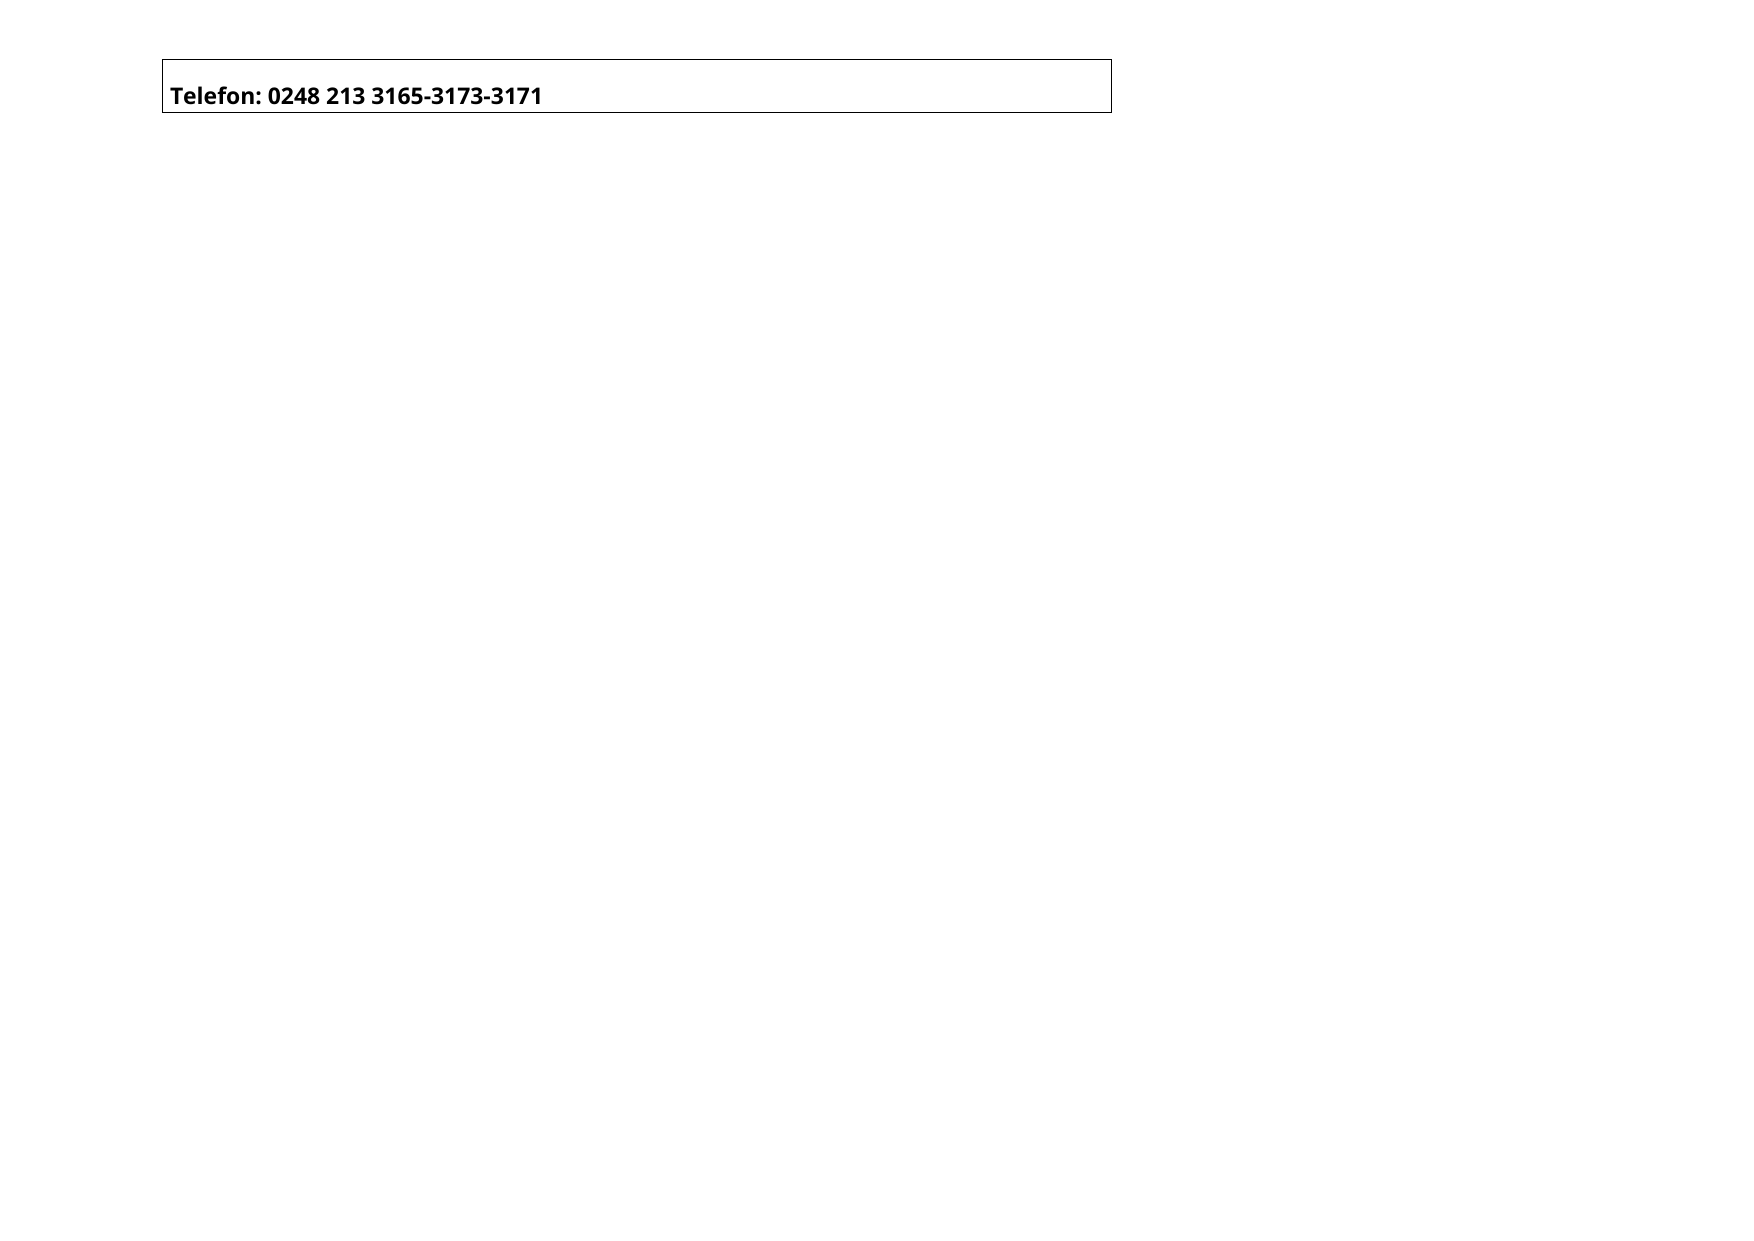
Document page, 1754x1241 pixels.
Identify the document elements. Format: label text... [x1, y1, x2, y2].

table_cell Telefon: 0248 213 3165-3173-3171 [163, 60, 1111, 112]
